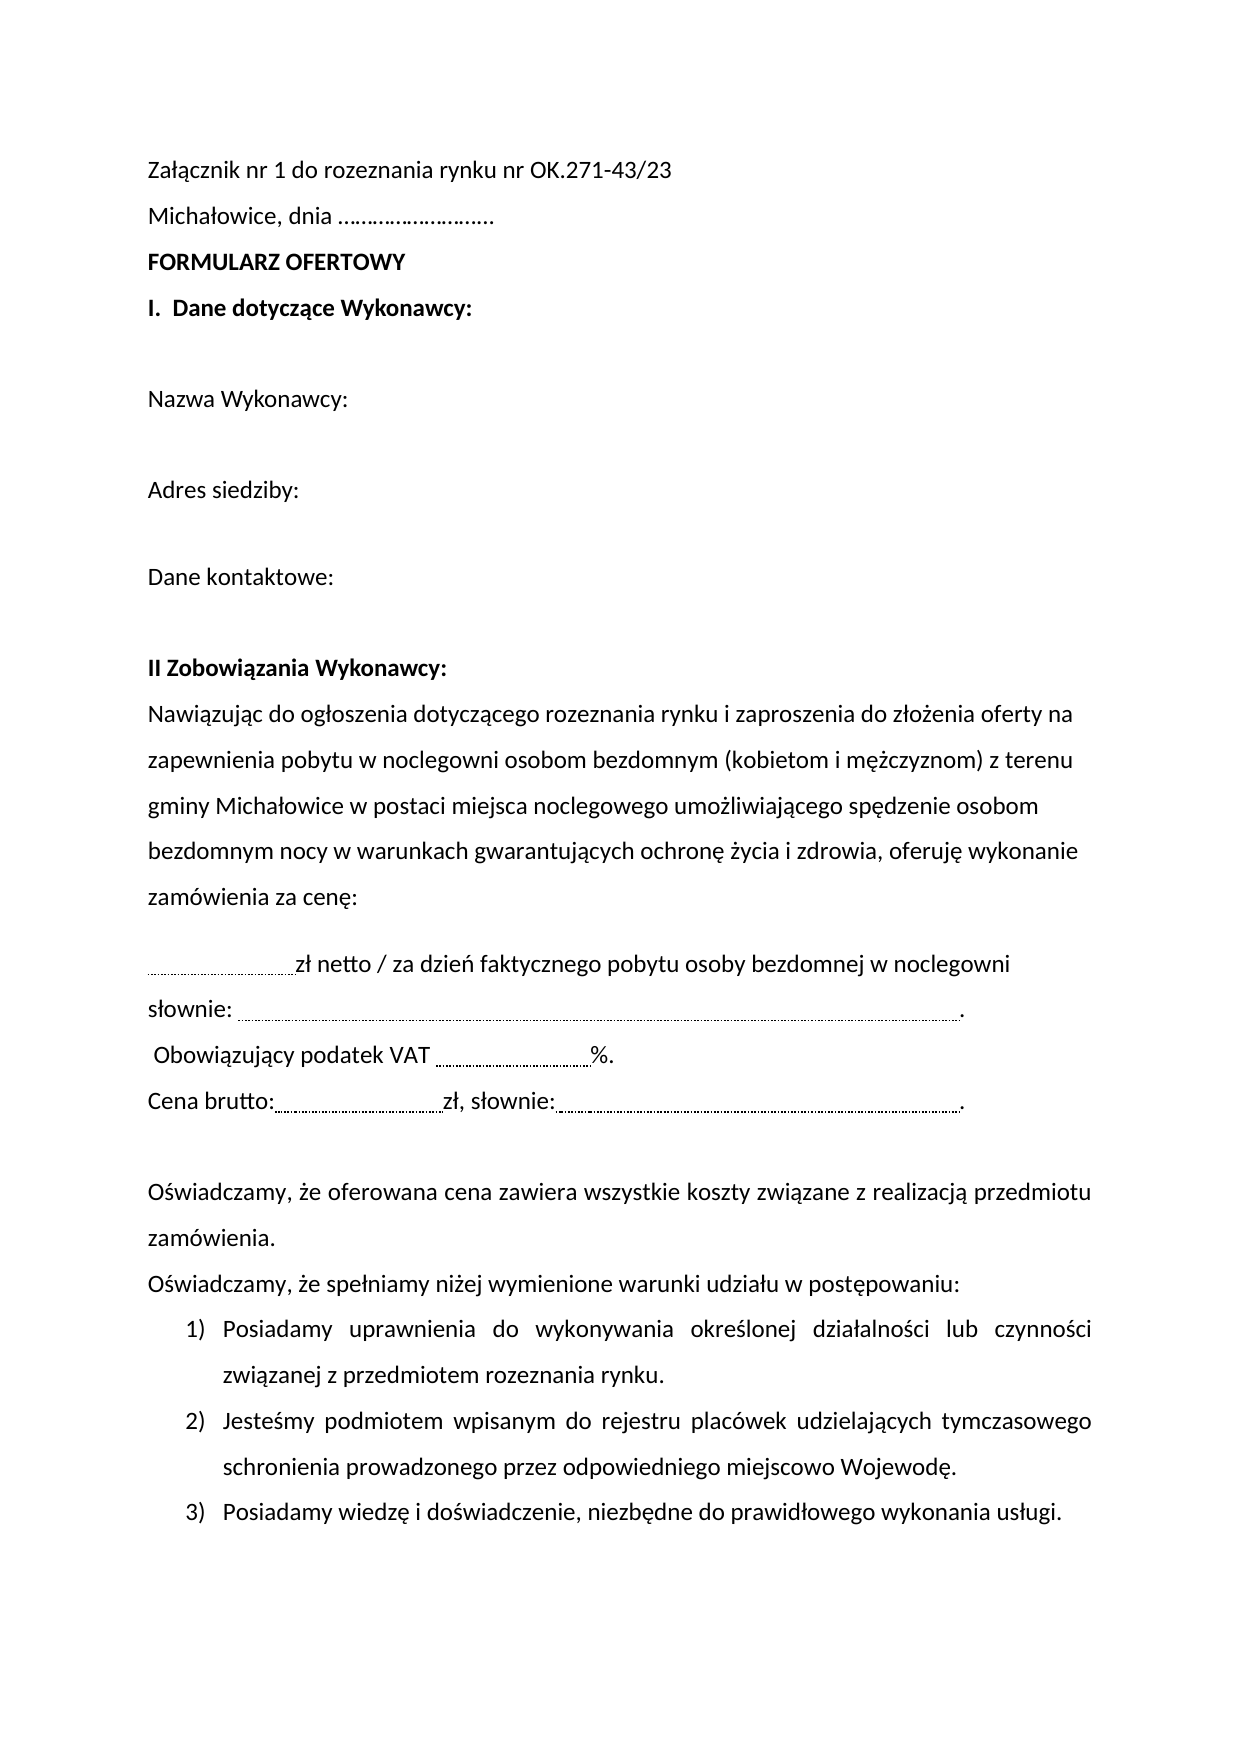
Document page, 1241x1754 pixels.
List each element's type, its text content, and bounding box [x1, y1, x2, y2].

text Oświadczamy, że spełniamy niżej wymienione warunki udziału w postępowaniu: [148, 1268, 1093, 1298]
text Adres siedziby: [148, 475, 1093, 547]
text Oświadczamy, że oferowana cena zawiera wszystkie koszty związane z realizacją przedmiotu zamówienia. [148, 1176, 1093, 1253]
text Obowiązujący podatek VAT %. [148, 1039, 1093, 1070]
text Załącznik nr 1 do rozeznania rynku nr OK.271-43/23 [148, 154, 1093, 185]
text II Zobowiązania Wykonawcy: Nawiązując do ogłoszenia dotyczącego rozeznania rynku i zaproszenia do złożenia oferty na zapewnienia pobytu w noclegowni osobom bezdomnym (kobietom i mężczyznom) z terenu gminy Michałowice w postaci miejsca noclegowego umożliwiającego spędzenie osobom bezdomnym nocy w warunkach gwarantujących ochronę życia i zdrowia, oferuję wykonanie zamówienia za cenę: [148, 607, 1093, 912]
subtitle I. Dane dotyczące Wykonawcy: [148, 292, 1093, 322]
text Cena brutto: zł, słownie: . [148, 1085, 1093, 1116]
list Posiadamy wiedzę i doświadczenie, niezbędne do prawidłowego wykonania usługi. [185, 1497, 1093, 1527]
subtitle Nazwa Wykonawcy: [148, 337, 1093, 459]
text Michałowice, dnia ……………………... [148, 200, 1093, 231]
text słownie: . [148, 993, 1093, 1024]
text FORMULARZ OFERTOWY [148, 246, 1093, 277]
text zł netto / za dzień faktycznego pobytu osoby bezdomnej w noclegowni [148, 948, 1093, 978]
list Posiadamy uprawnienia do wykonywania określonej działalności lub czynności związanej z przedmiotem rozeznania rynku. [185, 1314, 1093, 1390]
text Dane kontaktowe: [148, 561, 1093, 592]
list Jesteśmy podmiotem wpisanym do rejestru placówek udzielających tymczasowego schronienia prowadzonego przez odpowiedniego miejscowo Wojewodę. [185, 1405, 1093, 1481]
